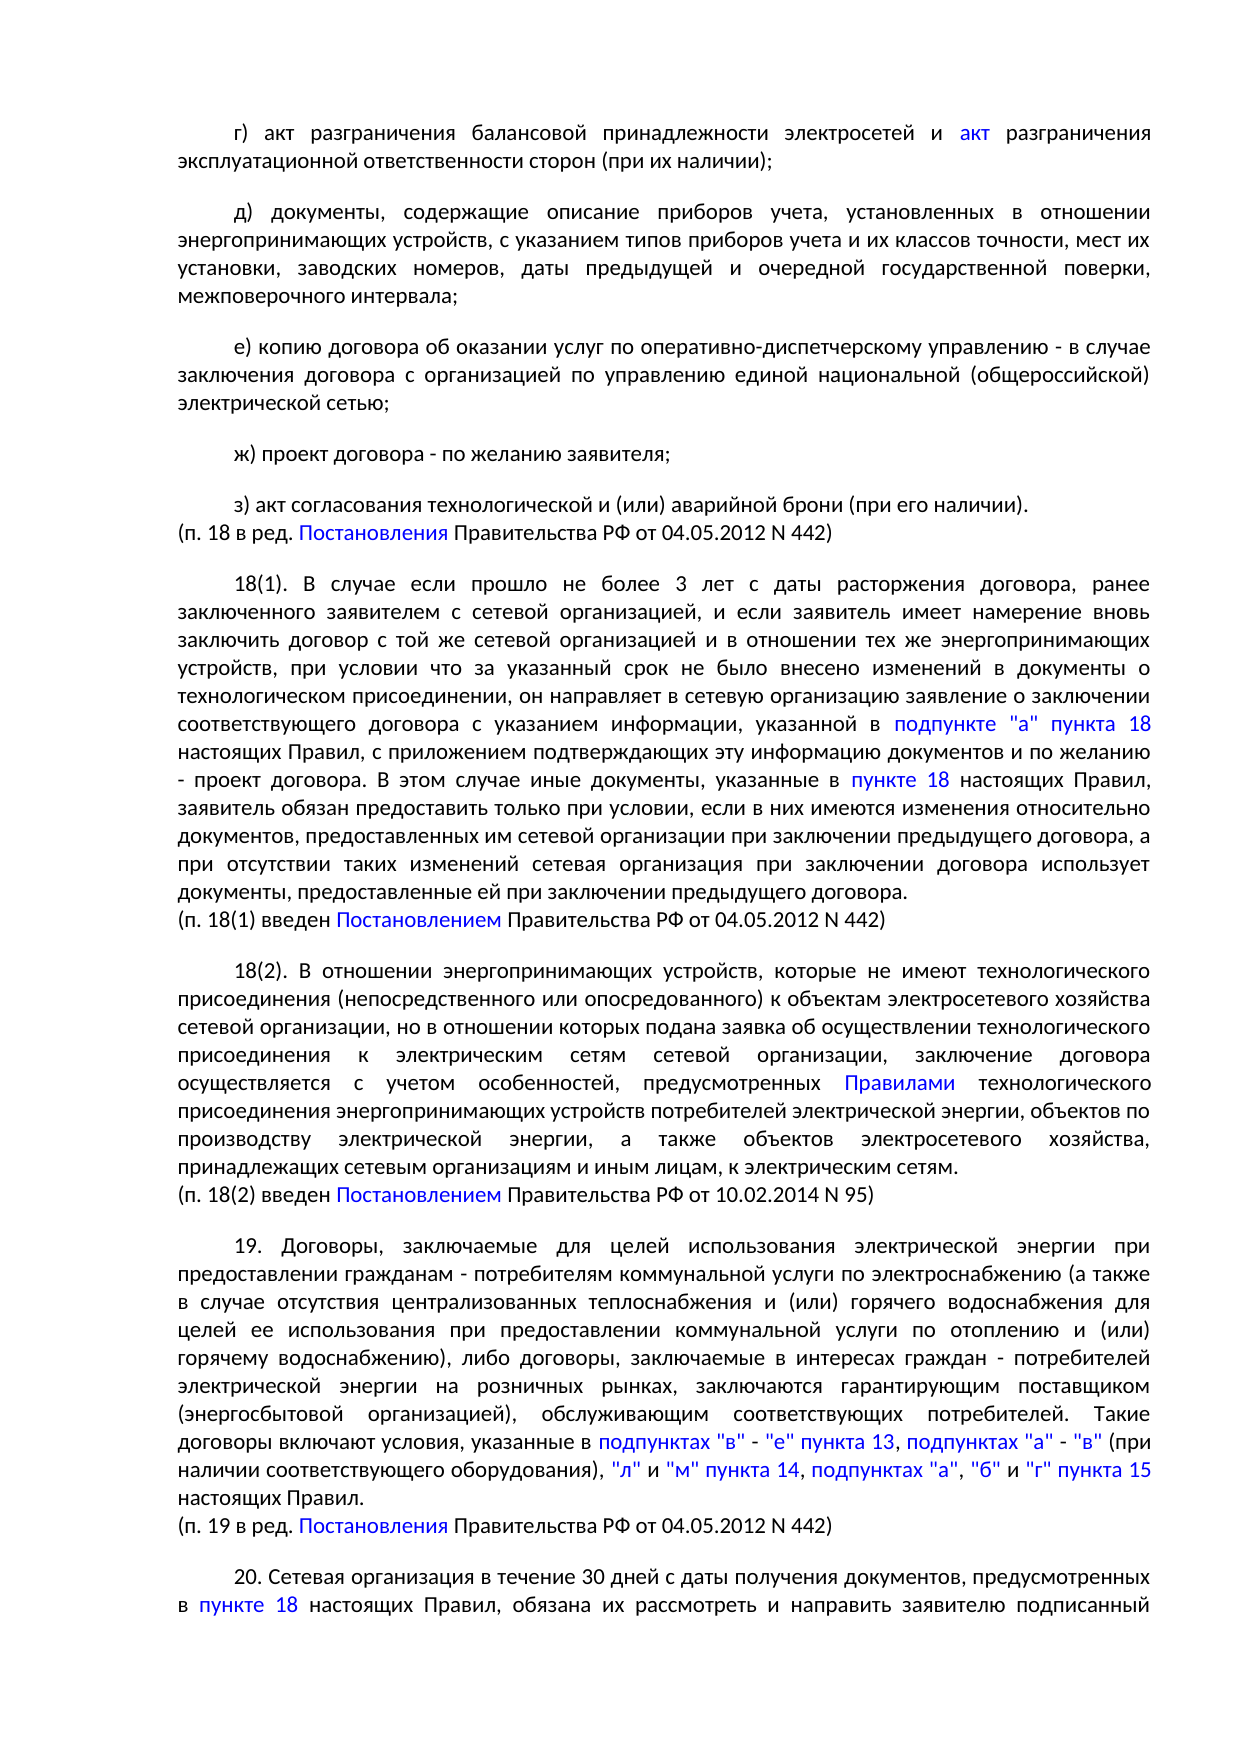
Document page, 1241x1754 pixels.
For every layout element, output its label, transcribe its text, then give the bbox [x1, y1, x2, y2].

text 18(1). В случае если прошло не более 3 лет с даты расторжения договора, ранее заключенного заявителем с сетевой организацией, и если заявитель имеет намерение вновь заключить договор с той же сетевой организацией и в отношении тех же энергопринимающих устройств, при условии что за указанный срок не было внесено изменений в документы о технологическом присоединении, он направляет в сетевую организацию заявление о заключении соответствующего договора с указанием информации, указанной в подпункте "а" пункта 18 настоящих Правил, с приложением подтверждающих эту информацию документов и по желанию - проект договора. В этом случае иные документы, указанные в пункте 18 настоящих Правил, заявитель обязан предоставить только при условии, если в них имеются изменения относительно документов, предоставленных им сетевой организации при заключении предыдущего договора, а при отсутствии таких изменений сетевая организация при заключении договора использует документы, предоставленные ей при заключении предыдущего договора. [177, 569, 1152, 905]
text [177, 1562, 1152, 1618]
text 18(2). В отношении энергопринимающих устройств, которые не имеют технологического присоединения (непосредственного или опосредованного) к объектам электросетевого хозяйства сетевой организации, но в отношении которых подана заявка об осуществлении технологического присоединения к электрическим сетям сетевой организации, заключение договора осуществляется с учетом особенностей, предусмотренных Правилами технологического присоединения энергопринимающих устройств потребителей электрической энергии, объектов по производству электрической энергии, а также объектов электросетевого хозяйства, принадлежащих сетевым организациям и иным лицам, к электрическим сетям. [177, 956, 1152, 1180]
text ж) проект договора - по желанию заявителя; [177, 439, 1152, 467]
text г) акт разграничения балансовой принадлежности электросетей и акт разграничения эксплуатационной ответственности сторон (при их наличии); [177, 118, 1152, 174]
text 19. Договоры, заключаемые для целей использования электрической энергии при предоставлении гражданам - потребителям коммунальной услуги по электроснабжению (а также в случае отсутствия централизованных теплоснабжения и (или) горячего водоснабжения для целей ее использования при предоставлении коммунальной услуги по отоплению и (или) горячему водоснабжению), либо договоры, заключаемые в интересах граждан - потребителей электрической энергии на розничных рынках, заключаются гарантирующим поставщиком (энергосбытовой организацией), обслуживающим соответствующих потребителей. Такие договоры включают условия, указанные в подпунктах "в" - "е" пункта 13, подпунктах "а" - "в" (при наличии соответствующего оборудования), "л" и "м" пункта 14, подпунктах "а", "б" и "г" пункта 15 настоящих Правил. [177, 1231, 1152, 1511]
text е) копию договора об оказании услуг по оперативно-диспетчерскому управлению - в случае заключения договора с организацией по управлению единой национальной (общероссийской) электрической сетью; [177, 332, 1152, 416]
text (п. 18(1) введен Постановлением Правительства РФ от 04.05.2012 N 442) [177, 905, 1152, 933]
text (п. 18 в ред. Постановления Правительства РФ от 04.05.2012 N 442) [177, 518, 1152, 546]
text д) документы, содержащие описание приборов учета, установленных в отношении энергопринимающих устройств, с указанием типов приборов учета и их классов точности, мест их установки, заводских номеров, даты предыдущей и очередной государственной поверки, межповерочного интервала; [177, 197, 1152, 309]
text (п. 19 в ред. Постановления Правительства РФ от 04.05.2012 N 442) [177, 1511, 1152, 1539]
text (п. 18(2) введен Постановлением Правительства РФ от 10.02.2014 N 95) [177, 1180, 1152, 1208]
text з) акт согласования технологической и (или) аварийной брони (при его наличии). [177, 490, 1152, 518]
